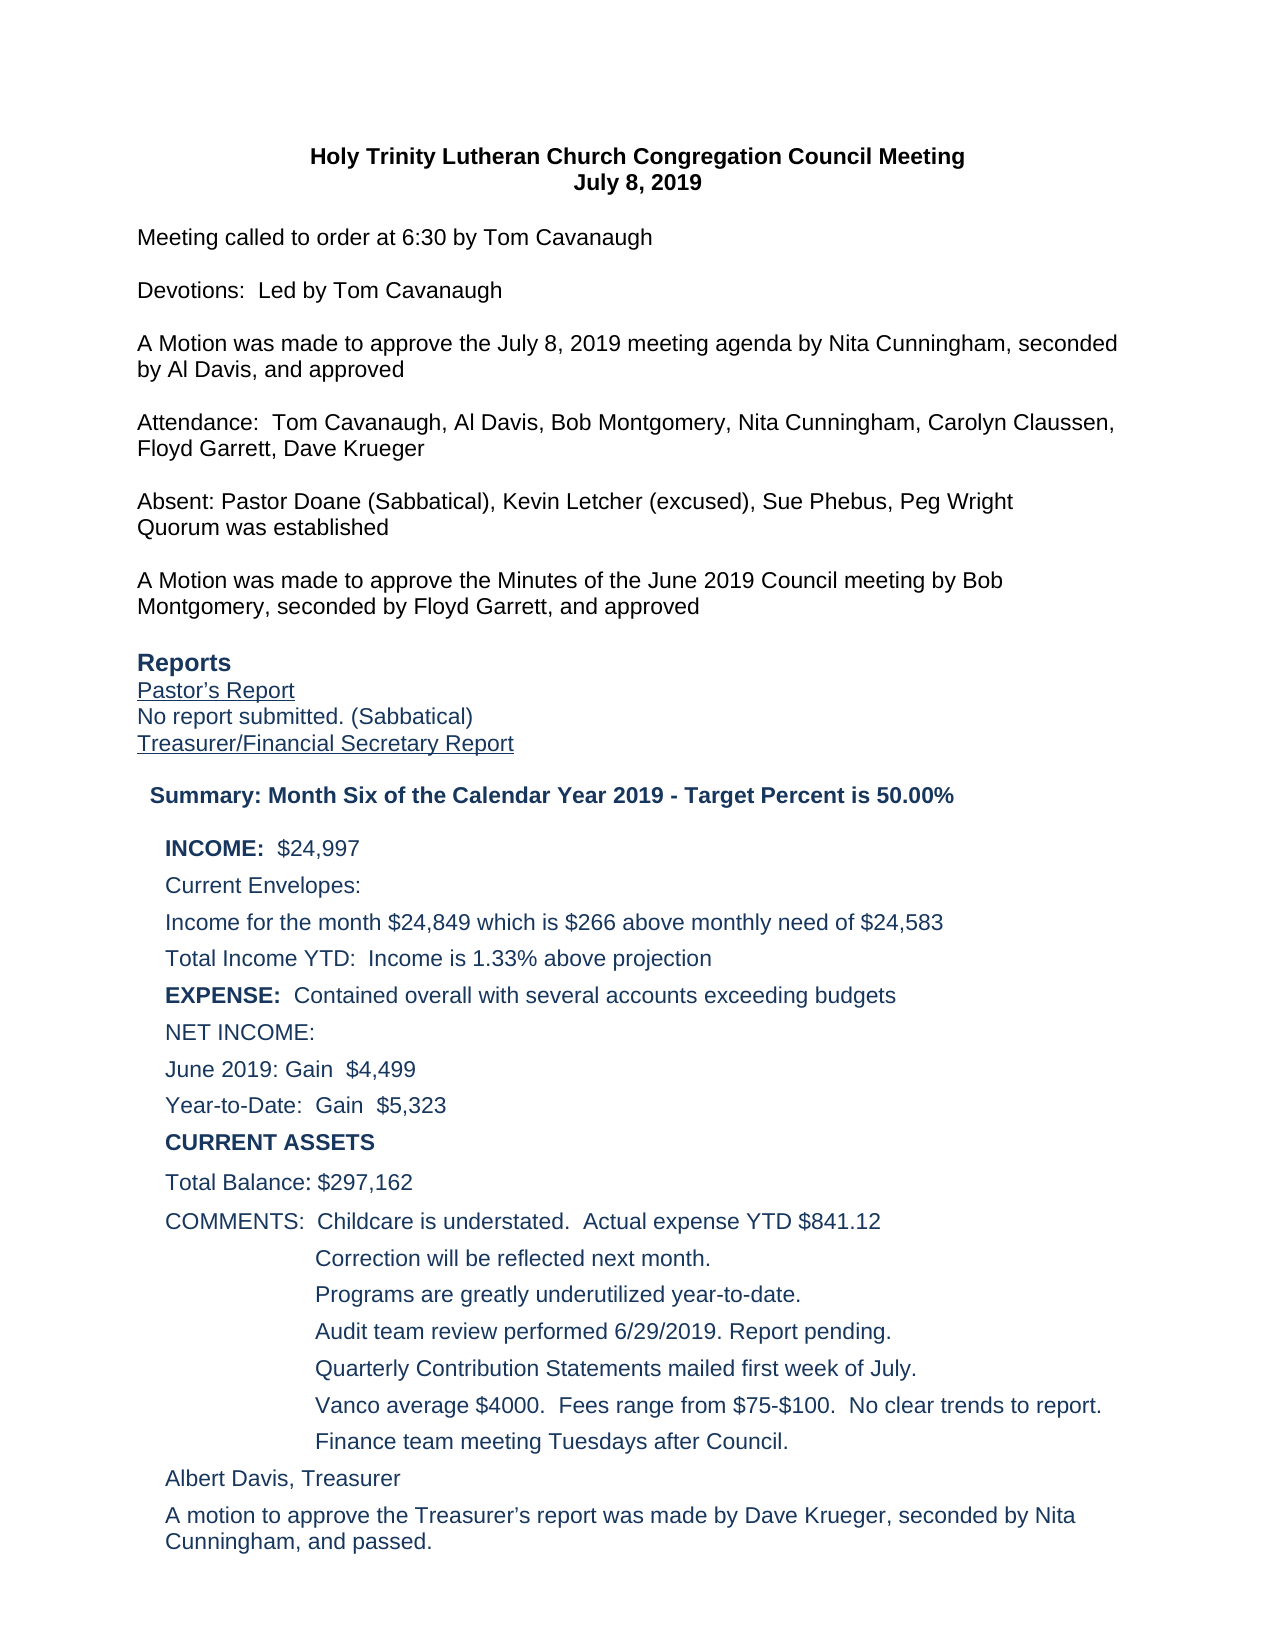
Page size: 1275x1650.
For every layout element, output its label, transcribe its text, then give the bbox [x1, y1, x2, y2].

text Meeting called to order at 6:30 by Tom Cavanaugh [137, 224, 1138, 251]
text Total Balance: $297,162 [165, 1166, 1110, 1197]
text Treasurer/Financial Secretary Report [137, 730, 1138, 756]
text A motion to approve the Treasurer’s report was made by Dave Krueger, seconded by Nita Cunningham, and passed. [165, 1502, 1110, 1554]
text Year-to-Date: Gain $5,323 [165, 1092, 1110, 1119]
text No report submitted. (Sabbatical) [137, 703, 1138, 730]
text Quorum was established [137, 514, 1138, 540]
text NET INCOME: [165, 1019, 1110, 1045]
text Correction will be reflected next month. [165, 1244, 1110, 1271]
text Devotions: Led by Tom Cavanaugh [137, 277, 1138, 303]
text Vanco average $4000. Fees range from $75-$100. No clear trends to report. [165, 1392, 1110, 1418]
text Holy Trinity Lutheran Church Congregation Council Meeting [165, 143, 1110, 169]
text Albert Davis, Treasurer [165, 1465, 1110, 1491]
text July 8, 2019 [165, 169, 1110, 195]
text Income for the month $24,849 which is $266 above monthly need of $24,583 [165, 909, 1110, 935]
text A Motion was made to approve the July 8, 2019 meeting agenda by Nita Cunningham, seconded by Al Davis, and approved [137, 329, 1138, 382]
text Reports [137, 648, 1138, 677]
text Total Income YTD: Income is 1.33% above projection [165, 945, 1110, 972]
text CURRENT ASSETS [165, 1129, 1110, 1156]
text Quarterly Contribution Statements mailed first week of July. [165, 1355, 1110, 1381]
text INCOME: $24,997 [165, 835, 1110, 861]
text A Motion was made to approve the Minutes of the June 2019 Council meeting by Bob Montgomery, seconded by Floyd Garrett, and approved [137, 567, 1138, 619]
text Audit team review performed 6/29/2019. Report pending. [165, 1318, 1110, 1344]
text Absent: Pastor Doane (Sabbatical), Kevin Letcher (excused), Sue Phebus, Peg Wright [137, 488, 1138, 514]
text Pastor’s Report [137, 677, 1138, 703]
text COMMENTS: Childcare is understated. Actual expense YTD $841.12 [165, 1208, 1110, 1234]
text Summary: Month Six of the Calendar Year 2019 - Target Percent is 50.00% [137, 782, 1138, 809]
text Finance team meeting Tuesdays after Council. [165, 1428, 1110, 1455]
text Attendance: Tom Cavanaugh, Al Davis, Bob Montgomery, Nita Cunningham, Carolyn Claussen, Floyd Garrett, Dave Krueger [137, 409, 1138, 461]
text EXPENSE: Contained overall with several accounts exceeding budgets [165, 982, 1110, 1008]
text Programs are greatly underutilized year-to-date. [165, 1281, 1110, 1308]
text June 2019: Gain $4,499 [165, 1056, 1110, 1082]
text Current Envelopes: [165, 872, 1110, 898]
